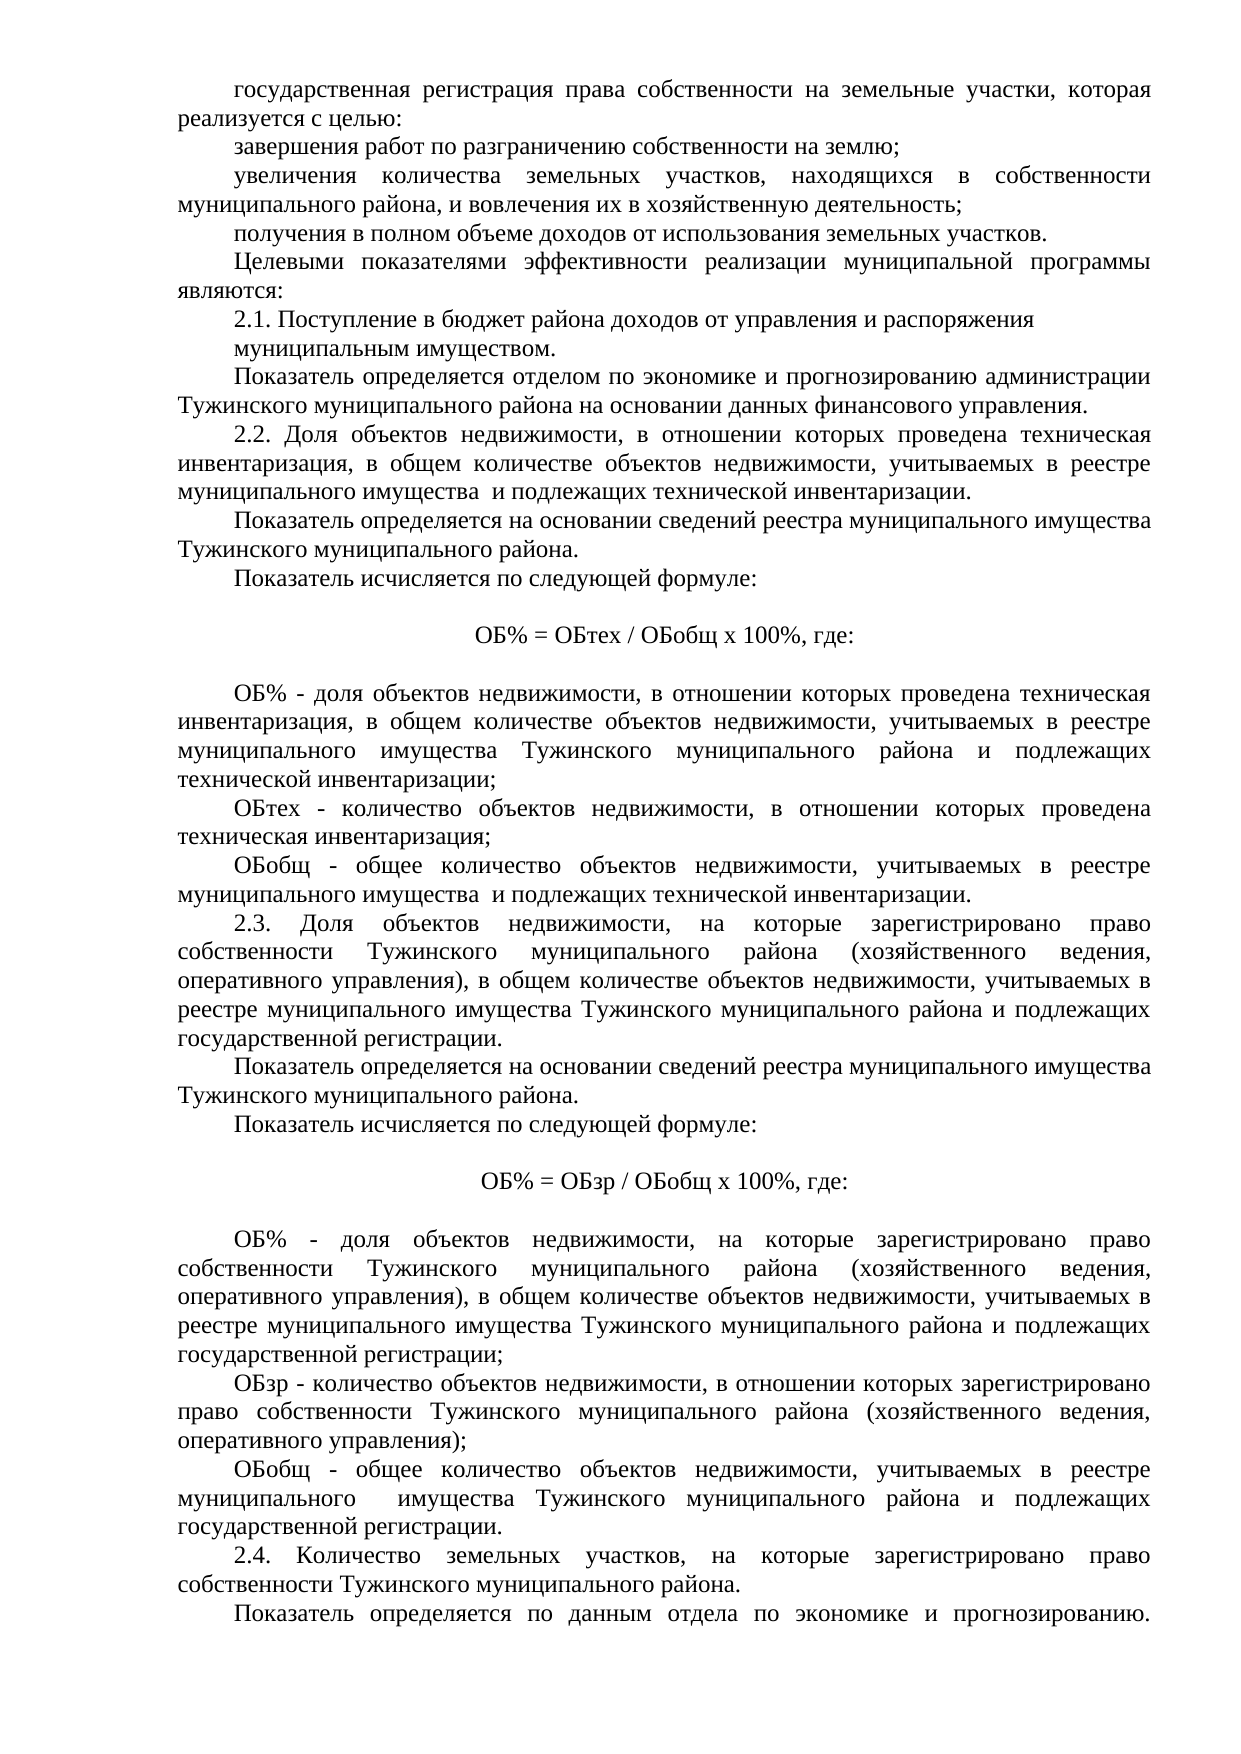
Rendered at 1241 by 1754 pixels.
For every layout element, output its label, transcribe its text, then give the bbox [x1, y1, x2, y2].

text Показатель определяется на основании сведений реестра муниципального имущества Тужинского муниципального района. [177, 505, 1152, 563]
text государственная регистрация права собственности на земельные участки, которая реализуется с целью: [177, 74, 1152, 131]
text завершения работ по разграничению собственности на землю; [177, 131, 1152, 160]
text получения в полном объеме доходов от использования земельных участков. [177, 218, 1152, 246]
text 2.3. Доля объектов недвижимости, на которые зарегистрировано право собственности Тужинского муниципального района (хозяйственного ведения, оперативного управления), в общем количестве объектов недвижимости, учитываемых в реестре муниципального имущества Тужинского муниципального района и подлежащих государственной регистрации. [177, 908, 1152, 1051]
text ОБ% = ОБзр / ОБобщ x 100%, где: [177, 1166, 1152, 1195]
text ОБ% = ОБтех / ОБобщ x 100%, где: [177, 620, 1152, 649]
text 2.2. Доля объектов недвижимости, в отношении которых проведена техническая инвентаризация, в общем количестве объектов недвижимости, учитываемых в реестре муниципального имущества и подлежащих технической инвентаризации. [177, 419, 1152, 505]
text Показатель исчисляется по следующей формуле: [177, 563, 1152, 591]
text увеличения количества земельных участков, находящихся в собственности муниципального района, и вовлечения их в хозяйственную деятельность; [177, 160, 1152, 218]
text Показатель исчисляется по следующей формуле: [177, 1109, 1152, 1138]
text 2.1. Поступление в бюджет района доходов от управления и распоряжения [177, 304, 1152, 333]
text 2.4. Количество земельных участков, на которые зарегистрировано право собственности Тужинского муниципального района. [177, 1540, 1152, 1598]
text ОБзр - количество объектов недвижимости, в отношении которых зарегистрировано право собственности Тужинского муниципального района (хозяйственного ведения, оперативного управления); [177, 1368, 1152, 1454]
text ОБ% - доля объектов недвижимости, в отношении которых проведена техническая инвентаризация, в общем количестве объектов недвижимости, учитываемых в реестре муниципального имущества Тужинского муниципального района и подлежащих технической инвентаризации; [177, 678, 1152, 793]
text ОБобщ - общее количество объектов недвижимости, учитываемых в реестре муниципального имущества Тужинского муниципального района и подлежащих государственной регистрации. [177, 1454, 1152, 1540]
text ОБ% - доля объектов недвижимости, на которые зарегистрировано право собственности Тужинского муниципального района (хозяйственного ведения, оперативного управления), в общем количестве объектов недвижимости, учитываемых в реестре муниципального имущества Тужинского муниципального района и подлежащих государственной регистрации; [177, 1224, 1152, 1368]
text ОБтех - количество объектов недвижимости, в отношении которых проведена техническая инвентаризация; [177, 793, 1152, 850]
text ОБобщ - общее количество объектов недвижимости, учитываемых в реестре муниципального имущества и подлежащих технической инвентаризации. [177, 850, 1152, 908]
text Показатель определяется на основании сведений реестра муниципального имущества Тужинского муниципального района. [177, 1051, 1152, 1109]
text муниципальным имуществом. [177, 333, 1152, 361]
text Целевыми показателями эффективности реализации муниципальной программы являются: [177, 246, 1152, 304]
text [177, 1598, 1152, 1626]
text Показатель определяется отделом по экономике и прогнозированию администрации Тужинского муниципального района на основании данных финансового управления. [177, 361, 1152, 419]
